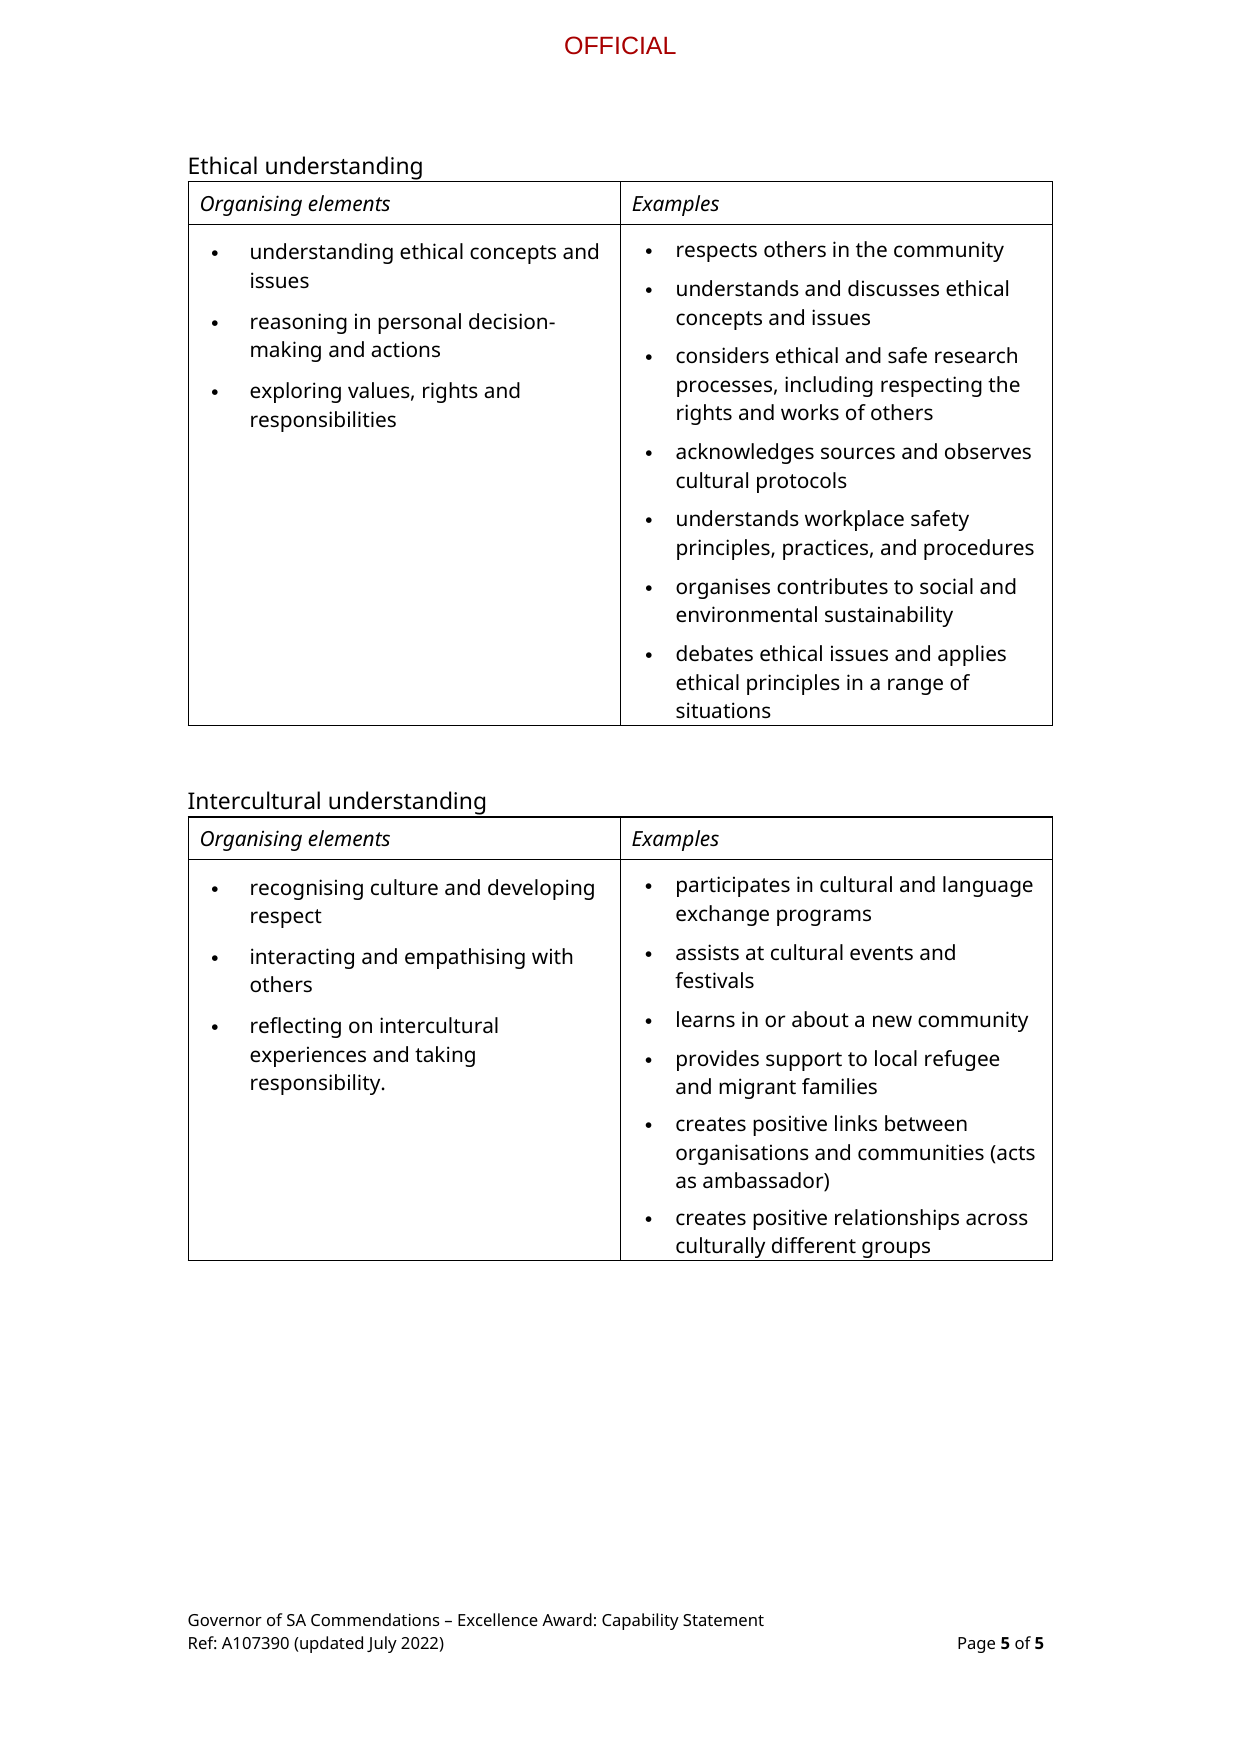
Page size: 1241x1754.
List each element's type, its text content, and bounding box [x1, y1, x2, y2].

table_header Examples [621, 182, 1052, 224]
table_header Organising elements [189, 182, 620, 224]
text Ethical understanding [187, 150, 1053, 181]
table_cell respects others in the community understands and discusses ethical concepts and issues considers ethical and safe research processes, including respecting the rights and works of others acknowledges sources and observes cultural protocols understands workplace safety principles, practices, and procedures organises contributes to social and environmental sustainability debates ethical issues and applies ethical principles in a range of situations [621, 225, 1052, 724]
table_cell understanding ethical concepts and issues reasoning in personal decision-making and actions exploring values, rights and responsibilities [189, 225, 620, 724]
table_cell participates in cultural and language exchange programs assists at cultural events and festivals learns in or about a new community provides support to local refugee and migrant families creates positive links between organisations and communities (acts as ambassador) creates positive relationships across culturally different groups [621, 860, 1052, 1260]
text Intercultural understanding [187, 785, 1053, 816]
table_header Examples [621, 818, 1052, 859]
table_cell recognising culture and developing respect interacting and empathising with others reflecting on intercultural experiences and taking responsibility. [189, 860, 620, 1260]
table_header Organising elements [189, 818, 620, 859]
